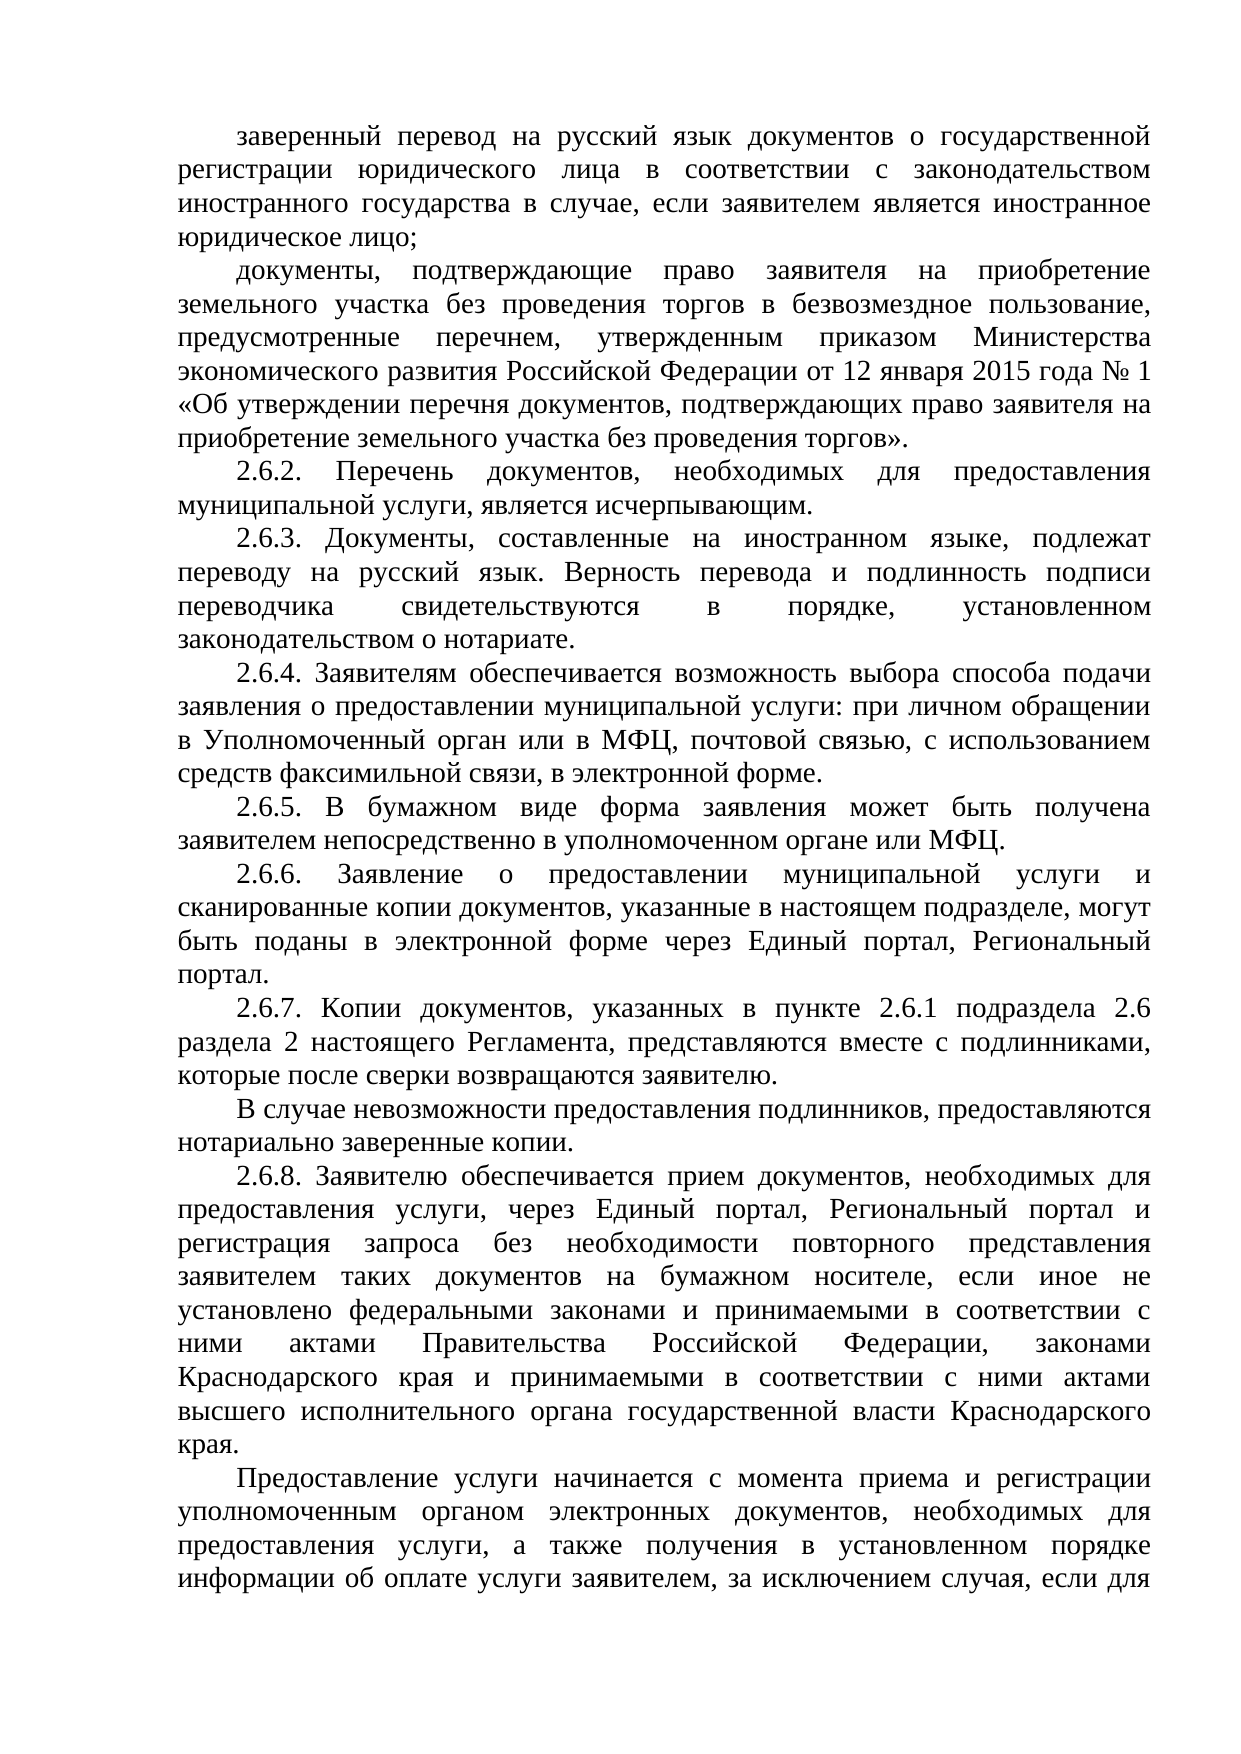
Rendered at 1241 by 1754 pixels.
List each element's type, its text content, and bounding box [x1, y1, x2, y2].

text 2.6.8. Заявителю обеспечивается прием документов, необходимых для предоставления услуги, через Единый портал, Региональный портал и регистрация запроса без необходимости повторного представления заявителем таких документов на бумажном носителе, если иное не установлено федеральными законами и принимаемыми в соответствии с ними актами Правительства Российской Федерации, законами Краснодарского края и принимаемыми в соответствии с ними актами высшего исполнительного органа государственной власти Краснодарского края. [177, 1158, 1152, 1460]
text 2.6.4. Заявителям обеспечивается возможность выбора способа подачи заявления о предоставлении муниципальной услуги: при личном обращении в Уполномоченный орган или в МФЦ, почтовой связью, с использованием средств факсимильной связи, в электронной форме. [177, 655, 1152, 789]
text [177, 1460, 1152, 1594]
text 2.6.3. Документы, составленные на иностранном языке, подлежат переводу на русский язык. Верность перевода и подлинность подписи переводчика свидетельствуются в порядке, установленном законодательством о нотариате. [177, 521, 1152, 655]
text заверенный перевод на русский язык документов о государственной регистрации юридического лица в соответствии с законодательством иностранного государства в случае, если заявителем является иностранное юридическое лицо; [177, 118, 1152, 252]
text 2.6.6. Заявление о предоставлении муниципальной услуги и сканированные копии документов, указанные в настоящем подразделе, могут быть поданы в электронной форме через Единый портал, Региональный портал. [177, 856, 1152, 990]
text В случае невозможности предоставления подлинников, предоставляются нотариально заверенные копии. [177, 1091, 1152, 1158]
text 2.6.5. В бумажном виде форма заявления может быть получена заявителем непосредственно в уполномоченном органе или МФЦ. [177, 789, 1152, 856]
text 2.6.2. Перечень документов, необходимых для предоставления муниципальной услуги, является исчерпывающим. [177, 453, 1152, 521]
text 2.6.7. Копии документов, указанных в пункте 2.6.1 подраздела 2.6 раздела 2 настоящего Регламента, представляются вместе с подлинниками, которые после сверки возвращаются заявителю. [177, 990, 1152, 1091]
text документы, подтверждающие право заявителя на приобретение земельного участка без проведения торгов в безвозмездное пользование, предусмотренные перечнем, утвержденным приказом Министерства экономического развития Российской Федерации от 12 января 2015 года № 1 «Об утверждении перечня документов, подтверждающих право заявителя на приобретение земельного участка без проведения торгов». [177, 252, 1152, 453]
